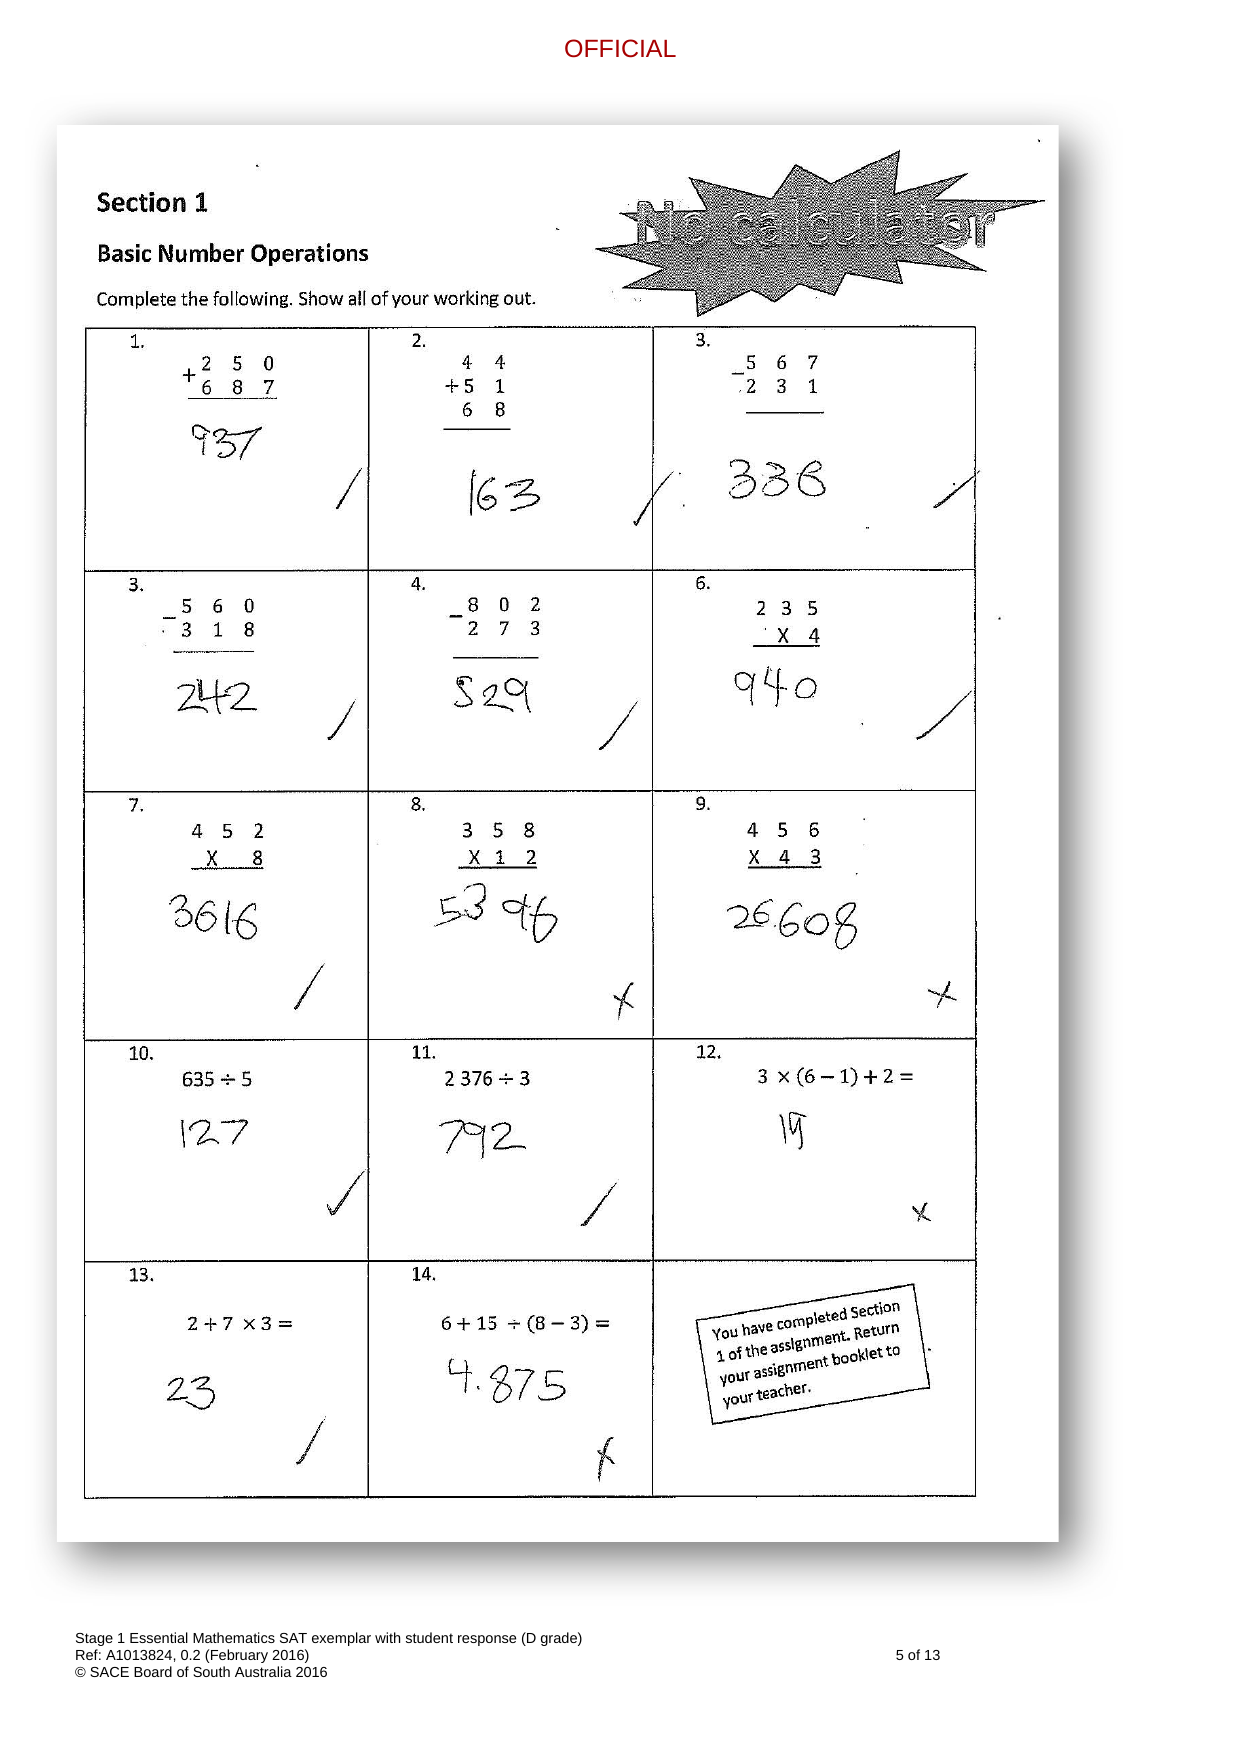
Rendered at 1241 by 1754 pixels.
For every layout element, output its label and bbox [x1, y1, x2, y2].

picture [56, 125, 1059, 1542]
